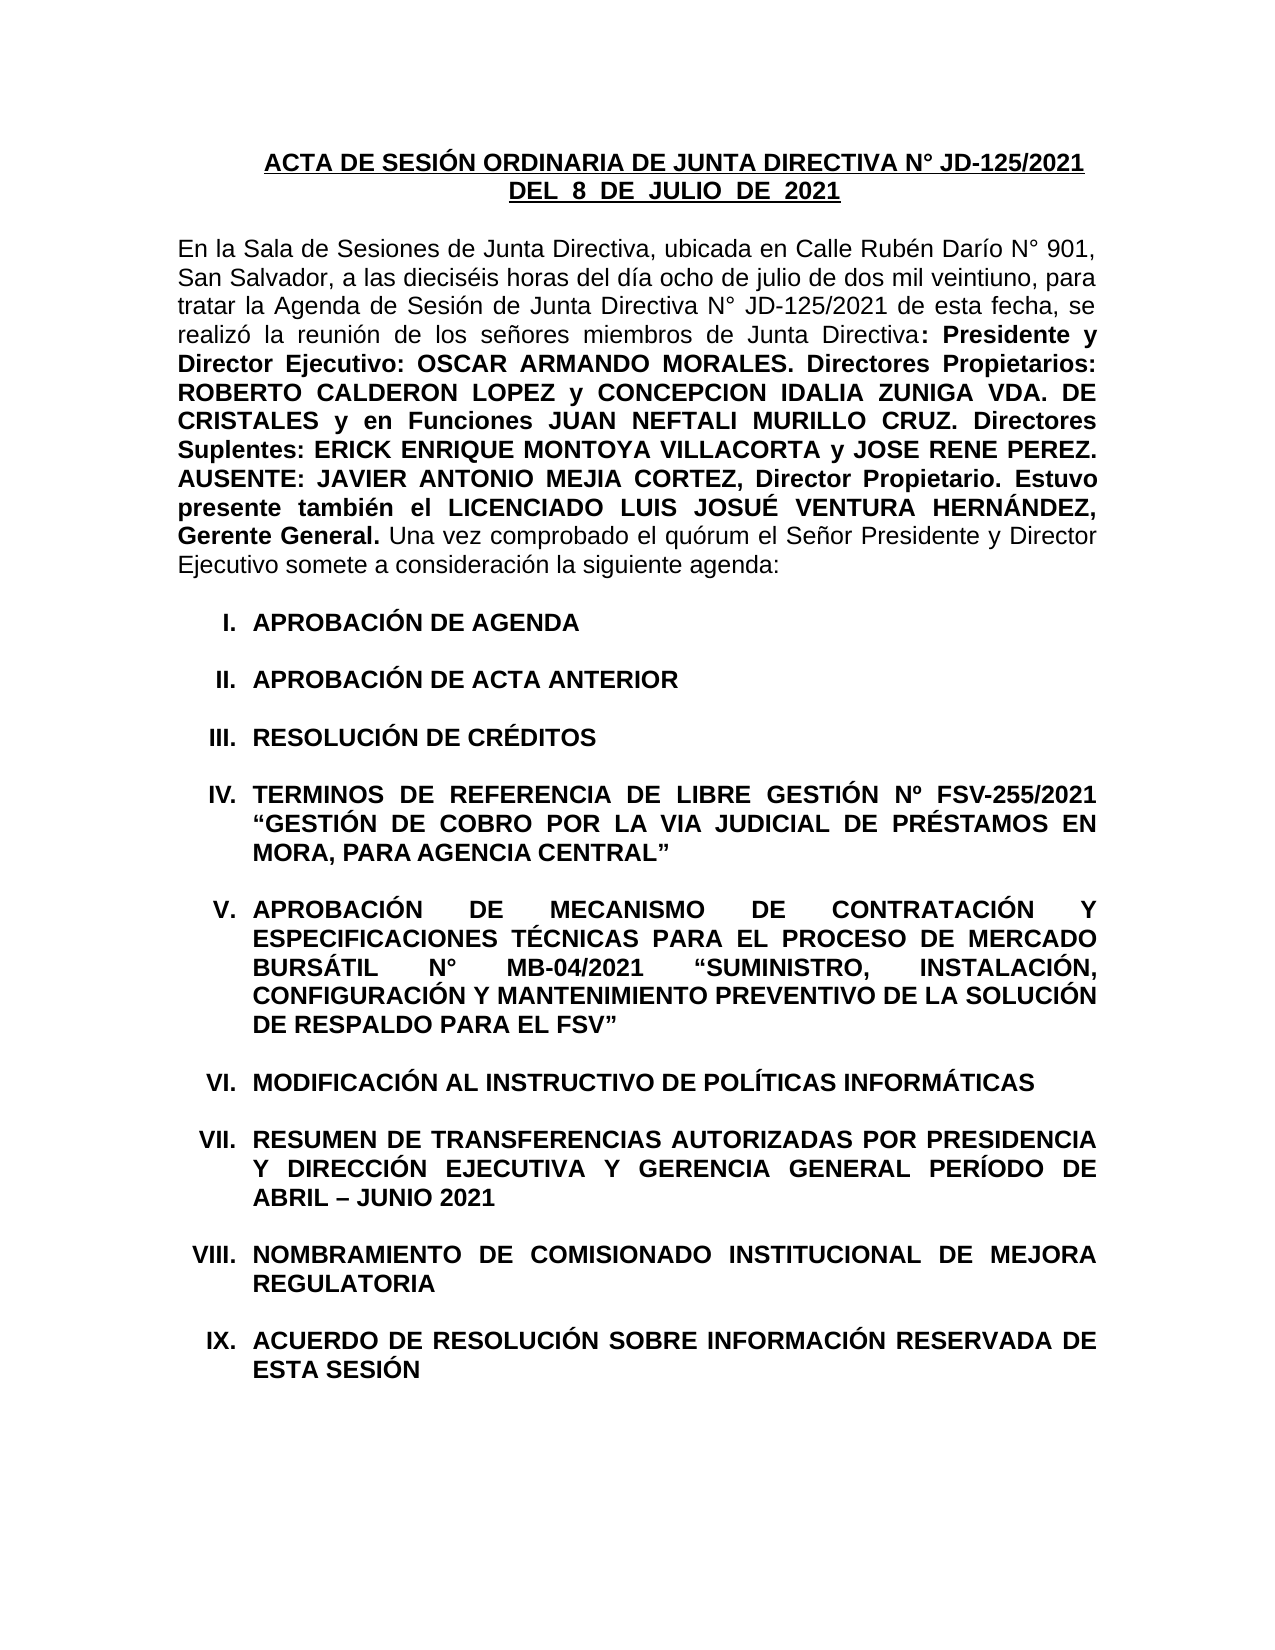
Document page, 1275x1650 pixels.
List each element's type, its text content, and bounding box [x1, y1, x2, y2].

list RESUMEN DE TRANSFERENCIAS AUTORIZADAS POR PRESIDENCIA Y DIRECCIÓN EJECUTIVA Y GERENCIA GENERAL PERÍODO DE ABRIL – JUNIO 2021 [236, 1125, 1098, 1211]
list APROBACIÓN DE ACTA ANTERIOR [236, 665, 1098, 694]
list APROBACIÓN DE MECANISMO DE CONTRATACIÓN Y ESPECIFICACIONES TÉCNICAS PARA EL PROCESO DE MERCADO BURSÁTIL N° MB-04/2021 “SUMINISTRO, INSTALACIÓN, CONFIGURACIÓN Y MANTENIMIENTO PREVENTIVO DE LA SOLUCIÓN DE RESPALDO PARA EL FSV” [236, 895, 1098, 1039]
list ACUERDO DE RESOLUCIÓN SOBRE INFORMACIÓN RESERVADA DE ESTA SESIÓN [236, 1326, 1098, 1384]
list ACTA DE SESIÓN ORDINARIA DE JUNTA DIRECTIVA N° JD-125/2021 [251, 148, 1098, 176]
list TERMINOS DE REFERENCIA DE LIBRE GESTIÓN Nº FSV-255/2021 “GESTIÓN DE COBRO POR LA VIA JUDICIAL DE PRÉSTAMOS EN MORA, PARA AGENCIA CENTRAL” [236, 780, 1098, 866]
list APROBACIÓN DE AGENDA [236, 608, 1098, 636]
list DEL 8 DE JULIO DE 2021 [251, 176, 1098, 205]
list RESOLUCIÓN DE CRÉDITOS [236, 723, 1098, 751]
list NOMBRAMIENTO DE COMISIONADO INSTITUCIONAL DE MEJORA REGULATORIA [236, 1240, 1098, 1298]
text En la Sala de Sesiones de Junta Directiva, ubicada en Calle Rubén Darío N° 901, San Salvador, a las dieciséis horas del día ocho de julio de dos mil veintiuno, para tratar la Agenda de Sesión de Junta Directiva N° JD-125/2021 de esta fecha, se realizó la reunión de los señores miembros de Junta Directiva: Presidente y Director Ejecutivo: OSCAR ARMANDO MORALES. Directores Propietarios: ROBERTO CALDERON LOPEZ y CONCEPCION IDALIA ZUNIGA VDA. DE CRISTALES y en Funciones JUAN NEFTALI MURILLO CRUZ. Directores Suplentes: ERICK ENRIQUE MONTOYA VILLACORTA y JOSE RENE PEREZ. AUSENTE: JAVIER ANTONIO MEJIA CORTEZ, Director Propietario. Estuvo presente también el LICENCIADO LUIS JOSUÉ VENTURA HERNÁNDEZ, Gerente General. Una vez comprobado el quórum el Señor Presidente y Director Ejecutivo somete a consideración la siguiente agenda: [177, 234, 1098, 579]
list MODIFICACIÓN AL INSTRUCTIVO DE POLÍTICAS INFORMÁTICAS [236, 1068, 1098, 1096]
